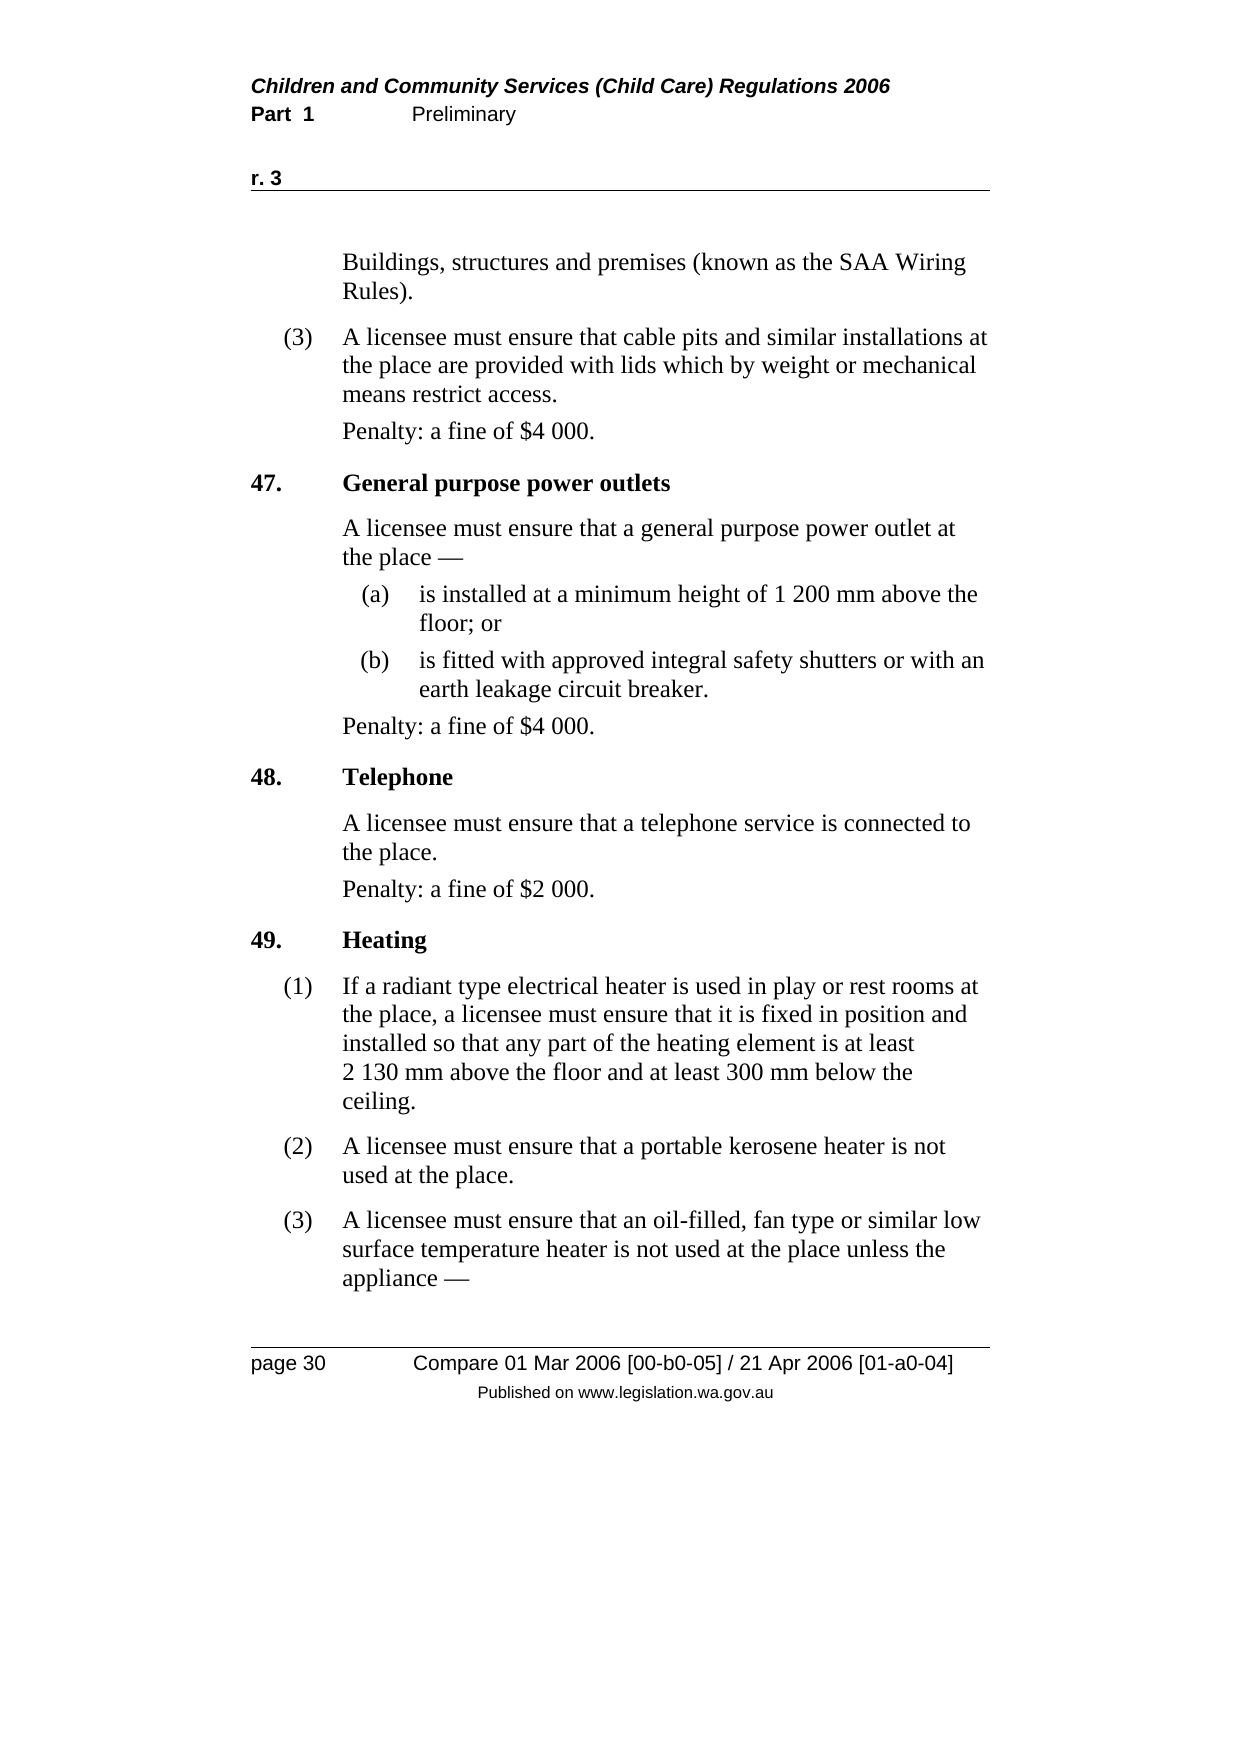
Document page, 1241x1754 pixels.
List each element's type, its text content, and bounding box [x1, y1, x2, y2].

text Penalty: a fine of $4 000. [251, 711, 990, 739]
text (1) If a radiant type electrical heater is used in play or rest rooms at the place, a licensee must ensure that it is fixed in position and installed so that any part of the heating element is at least 2 130 mm above the floor and at least 300 mm below the ceiling. [251, 971, 990, 1114]
text (a) is installed at a minimum height of 1 200 mm above the floor; or [251, 579, 990, 637]
text (2) A licensee must ensure that a portable kerosene heater is not used at the place. [251, 1131, 990, 1189]
text A licensee must ensure that a general purpose power outlet at the place — [251, 513, 990, 571]
text (3) A licensee must ensure that an oil-filled, fan type or similar low surface temperature heater is not used at the place unless the appliance — [251, 1205, 990, 1292]
subtitle 47. General purpose power outlets [251, 468, 990, 497]
subtitle 48. Telephone [251, 762, 990, 791]
text (b) is fitted with approved integral safety shutters or with an earth leakage circuit breaker. [251, 645, 990, 702]
text A licensee must ensure that a telephone service is connected to the place. [251, 808, 990, 865]
text Penalty: a fine of $2 000. [251, 874, 990, 902]
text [251, 247, 990, 305]
subtitle 49. Heating [251, 925, 990, 954]
text Penalty: a fine of $4 000. [251, 416, 990, 445]
text (3) A licensee must ensure that cable pits and similar installations at the place are provided with lids which by weight or mechanical means restrict access. [251, 322, 990, 408]
